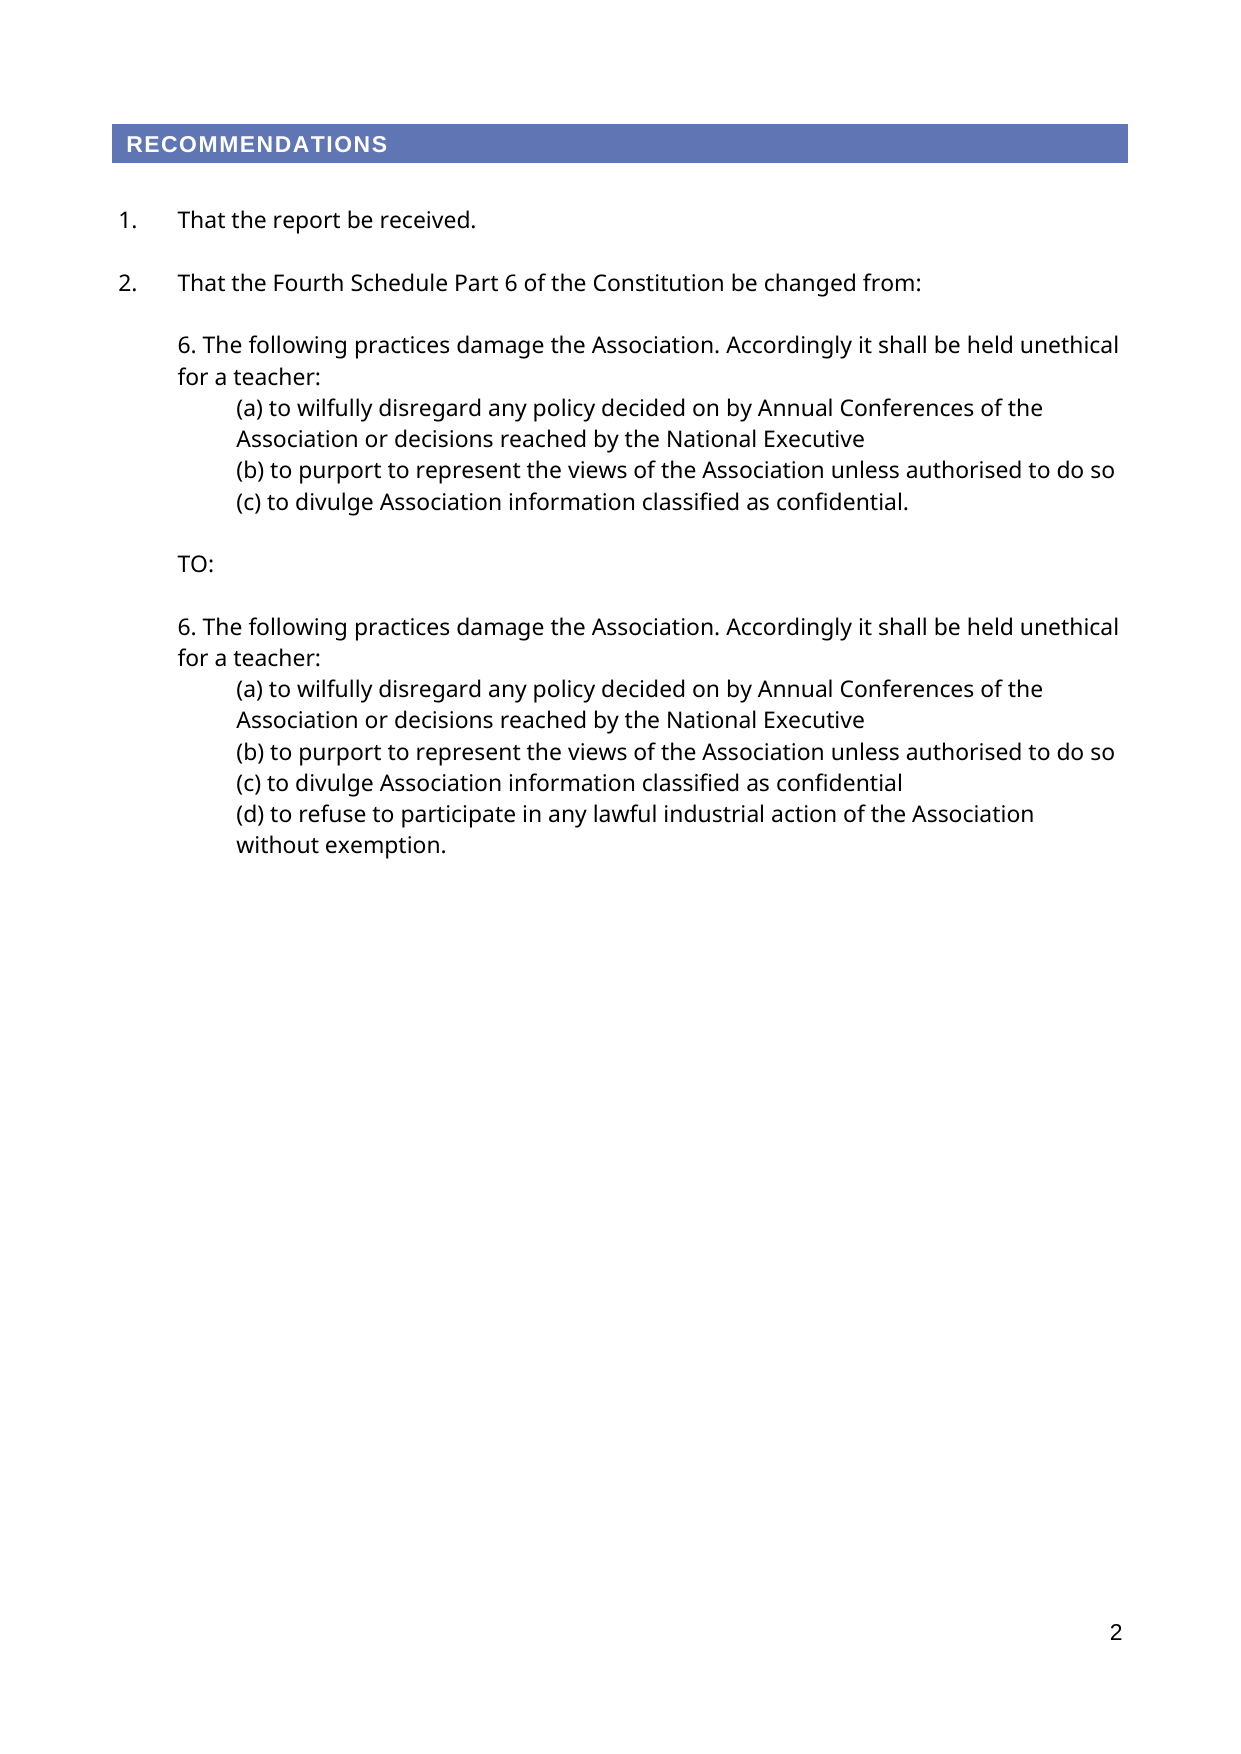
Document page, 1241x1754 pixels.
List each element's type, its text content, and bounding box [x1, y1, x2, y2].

list (b) to purport to represent the views of the Association unless authorised to do so [236, 454, 1122, 486]
list That the Fourth Schedule Part 6 of the Constitution be changed from: [118, 267, 1122, 298]
list (c) to divulge Association information classified as confidential [236, 767, 1122, 798]
subtitle Recommendations [118, 131, 1122, 157]
list (a) to wilfully disregard any policy decided on by Annual Conferences of the Association or decisions reached by the National Executive [236, 392, 1122, 454]
text TO: [118, 548, 1122, 579]
list 6. The following practices damage the Association. Accordingly it shall be held unethical for a teacher: [177, 611, 1122, 673]
list (a) to wilfully disregard any policy decided on by Annual Conferences of the Association or decisions reached by the National Executive [236, 673, 1122, 736]
list (c) to divulge Association information classified as confidential. [236, 486, 1122, 517]
list 6. The following practices damage the Association. Accordingly it shall be held unethical for a teacher: [177, 329, 1122, 392]
list (d) to refuse to participate in any lawful industrial action of the Association without exemption. [236, 798, 1122, 861]
list That the report be received. [118, 204, 1122, 236]
list (b) to purport to represent the views of the Association unless authorised to do so [236, 736, 1122, 767]
